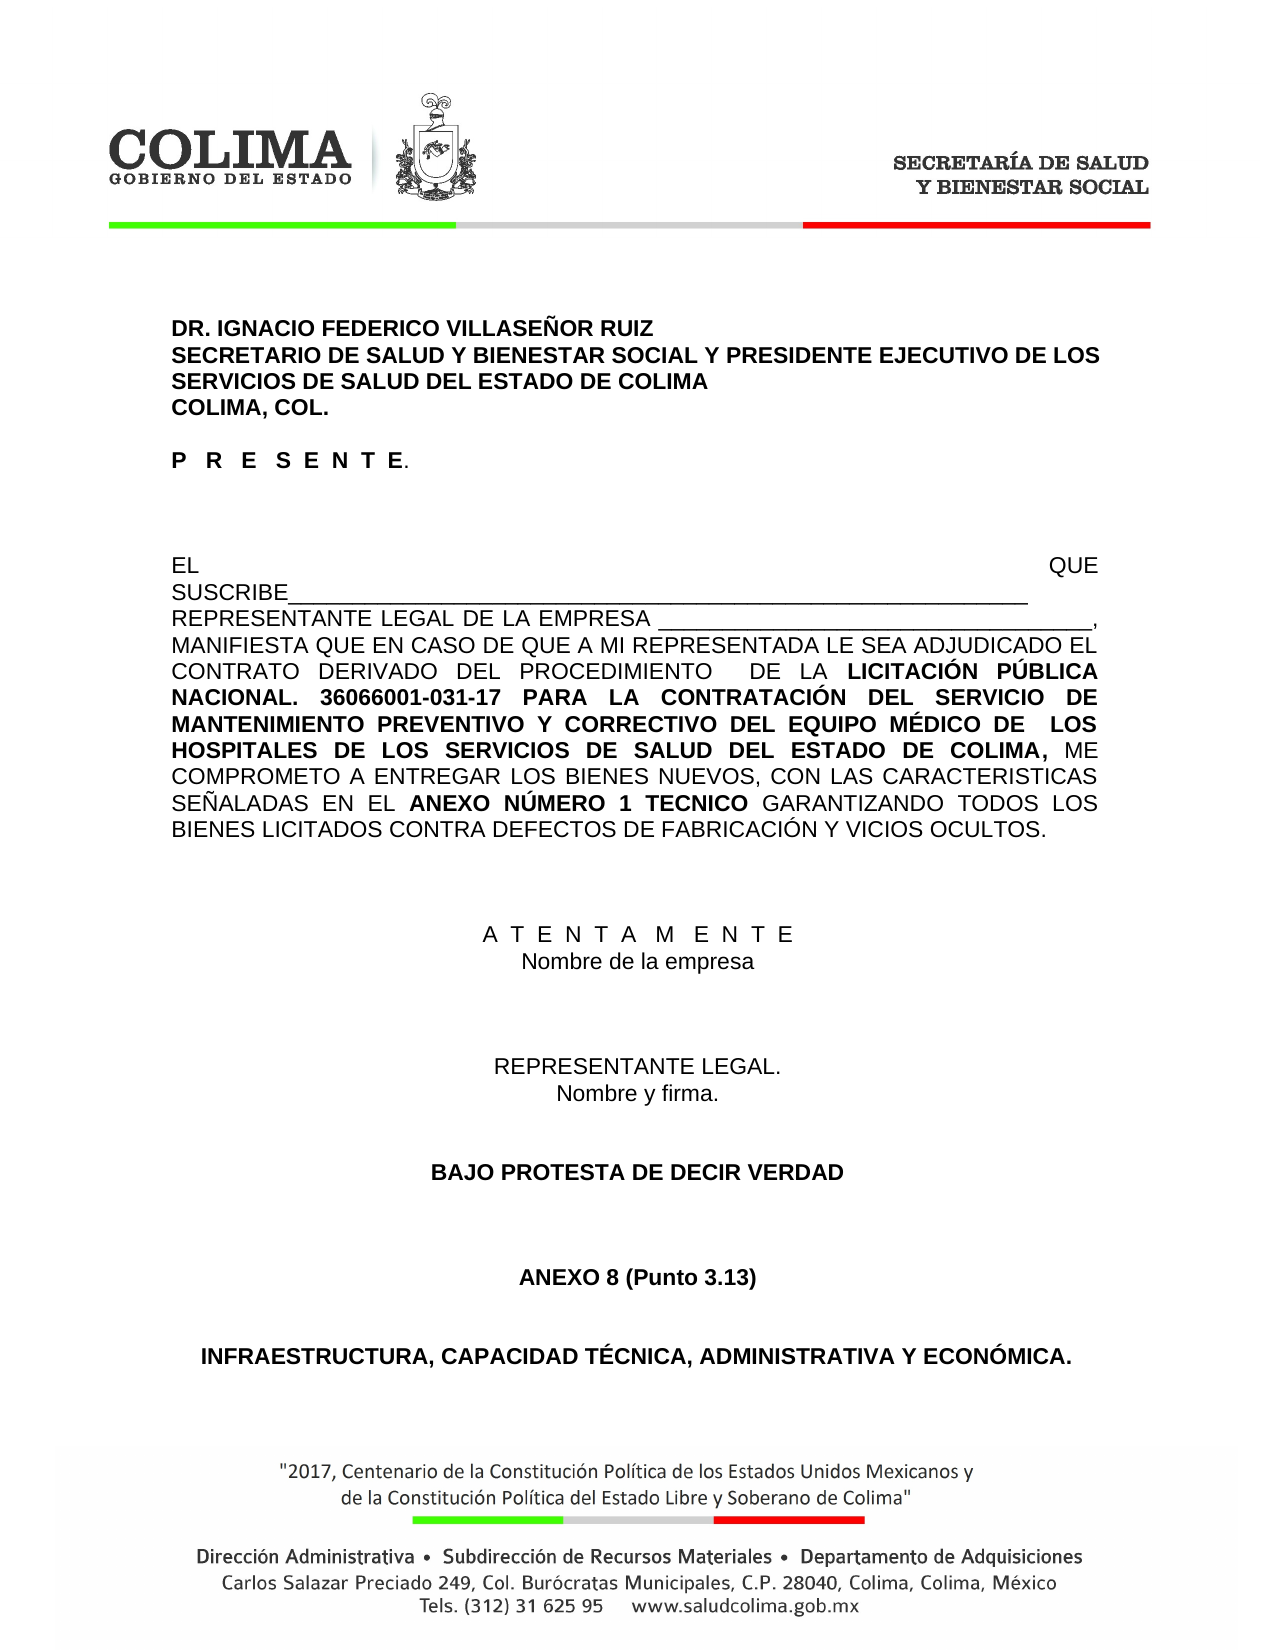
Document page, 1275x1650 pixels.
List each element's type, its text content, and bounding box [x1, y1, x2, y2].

picture [55, 1446, 1238, 1650]
text A T E N T A M E N T E [171, 921, 1104, 948]
text COLIMA, COL. [171, 394, 1104, 421]
text REPRESENTANTE LEGAL. [171, 1053, 1104, 1079]
text EL QUE SUSCRIBE__________________________________________________________ REPRESENTANTE LEGAL DE LA EMPRESA __________________________________, MANIFIESTA QUE EN CASO DE QUE A MI REPRESENTADA LE SEA ADJUDICADO EL CONTRATO DERIVADO DEL PROCEDIMIENTO DE LA LICITACIÓN PÚBLICA NACIONAL. 36066001-031-17 PARA LA CONTRATACIÓN DEL SERVICIO DE MANTENIMIENTO PREVENTIVO Y CORRECTIVO DEL EQUIPO MÉDICO DE LOS HOSPITALES DE LOS SERVICIOS DE SALUD DEL ESTADO DE COLIMA, ME COMPROMETO A ENTREGAR LOS BIENES NUEVOS, CON LAS CARACTERISTICAS SEÑALADAS EN EL ANEXO NÚMERO 1 TECNICO GARANTIZANDO TODOS LOS BIENES LICITADOS CONTRA DEFECTOS DE FABRICACIÓN Y VICIOS OCULTOS. [171, 552, 1098, 842]
subtitle SECRETARIO DE SALUD Y BIENESTAR SOCIAL Y PRESIDENTE EJECUTIVO DE LOS SERVICIOS DE SALUD DEL ESTADO DE COLIMA [171, 342, 1104, 394]
text BAJO PROTESTA DE DECIR VERDAD [171, 1159, 1104, 1185]
text ANEXO 8 (Punto 3.13) [171, 1264, 1104, 1290]
text P R E S E N T E. [171, 447, 1104, 473]
picture [0, 7, 1261, 238]
text Nombre de la empresa [171, 948, 1104, 974]
text INFRAESTRUCTURA, CAPACIDAD TÉCNICA, ADMINISTRATIVA Y ECONÓMICA. [171, 1343, 1102, 1369]
subtitle DR. IGNACIO FEDERICO VILLASEÑOR RUIZ [171, 315, 1104, 342]
text Nombre y firma. [171, 1079, 1104, 1106]
